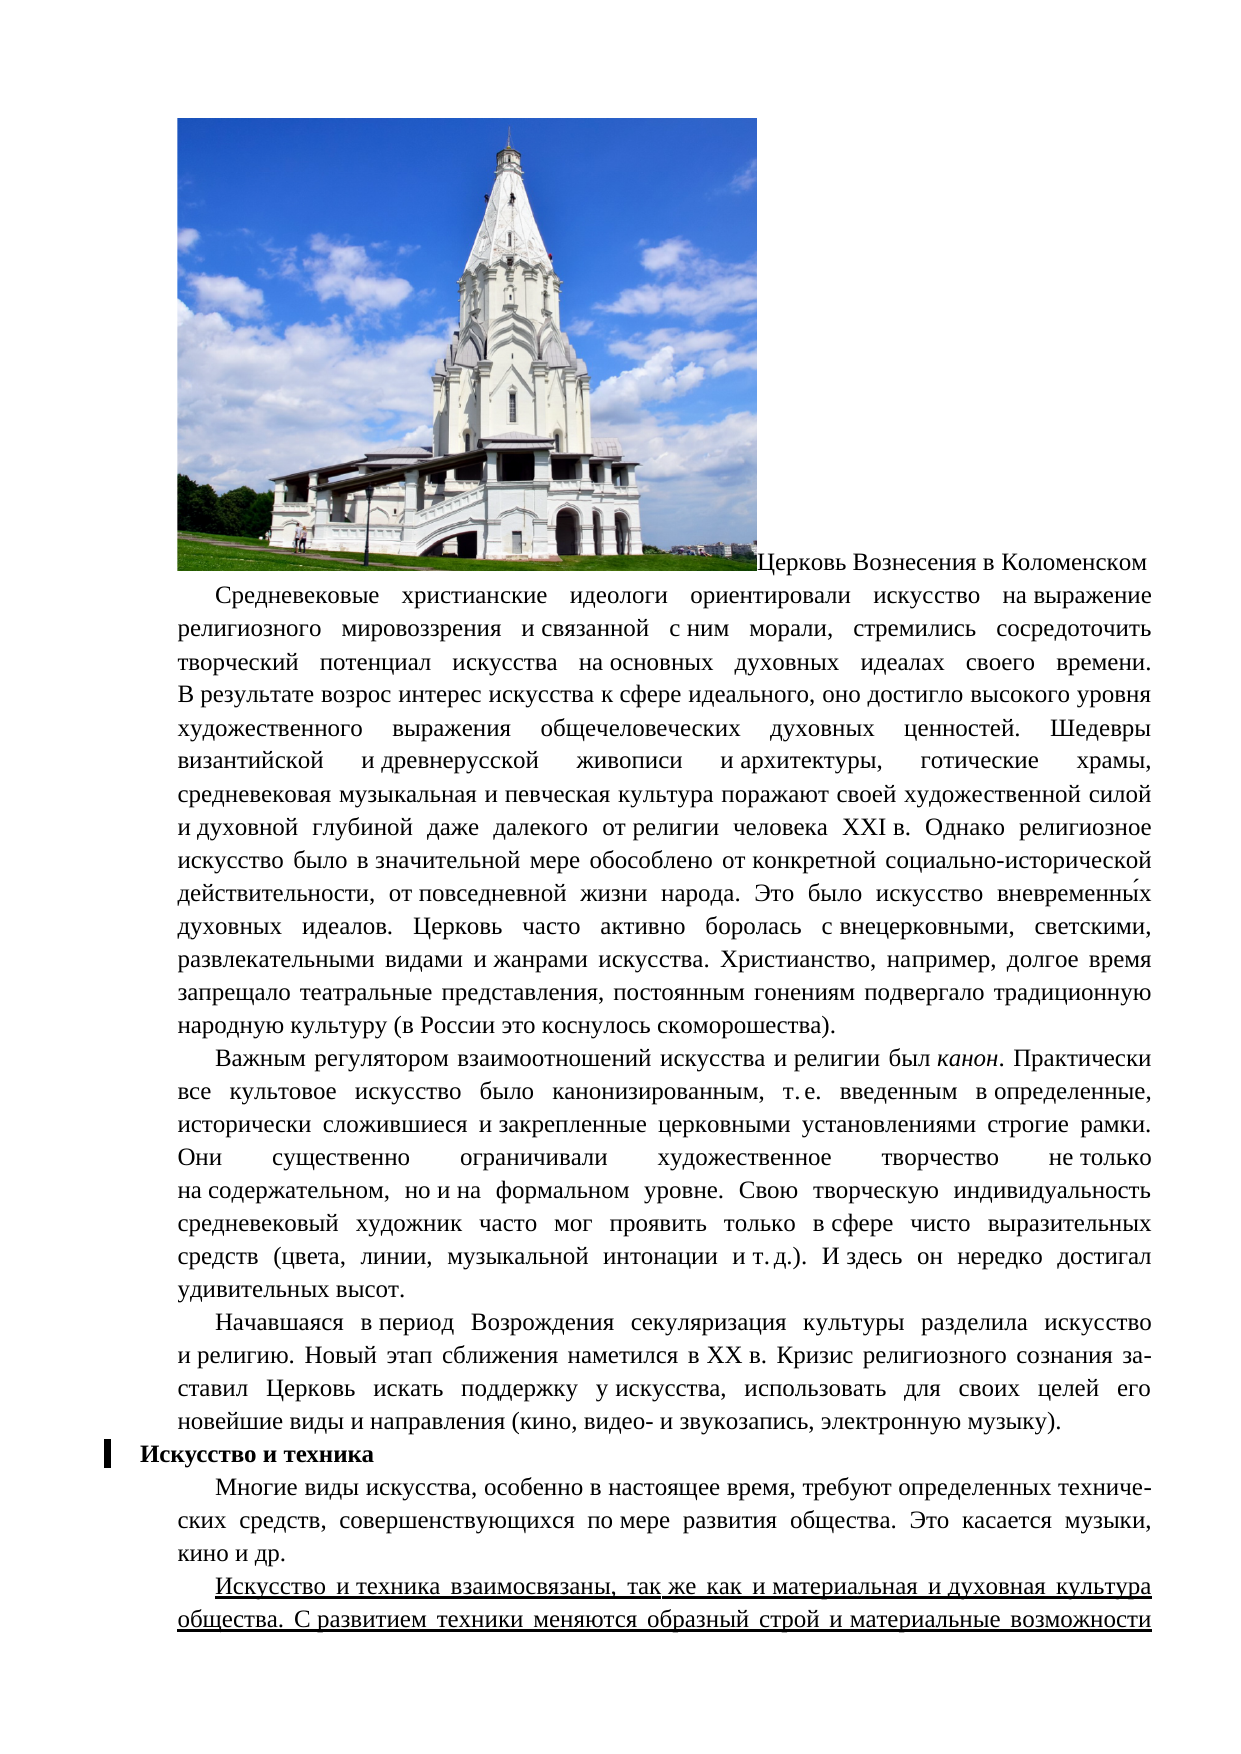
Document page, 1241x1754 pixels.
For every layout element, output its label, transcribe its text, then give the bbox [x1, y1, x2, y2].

text Многие виды искусства, особенно в настоящее время, требуют определенных технических средств, совершенствующихся по мере развития общества. Это касается музыки, кино и др. [177, 1472, 1152, 1567]
picture [177, 118, 757, 571]
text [177, 1571, 1152, 1629]
text Искусство и техника [111, 1439, 1152, 1468]
text Важным регулятором взаимоотношений искусства и религии был канон. Практически все культовое искусство было канонизированным, т.е. введенным в определенные, исторически сложившиеся и закрепленные церковными установлениями строгие рамки. Они существенно ограничивали художественное творчество не только на содержательном, но и на формальном уровне. Свою творческую индивидуальность средневековый художник часто мог проявить только в сфере чисто выразительных средств (цвета, линии, музыкальной интонации и т.д.). И здесь он нередко достигал удивительных высот. [177, 1043, 1152, 1303]
text Начавшаяся в период Возрождения секуляризация культуры разделила искусство и религию. Новый этап сближения наметился в XX в. Кризис религиозного сознания заставил Церковь искать поддержку у искусства, использовать для своих целей его новейшие виды и направления (кино, видео- и звукозапись, электронную музыку). [177, 1307, 1152, 1435]
text Средневековые христианские идеологи ориентировали искусство на выражение религиозного мировоззрения и связанной с ним морали, стремились сосредоточить творческий потенциал искусства на основных духовных идеалах своего времени. В результате возрос интерес искусства к сфере идеального, оно достигло высокого уровня художественного выражения общечеловеческих духовных ценностей. Шедевры византийской и древнерусской живописи и архитектуры, готические храмы, средневековая музыкальная и певческая культура поражают своей художественной силой и духовной глубиной даже далекого от религии человека XXI в. Однако религиозное искусство было в значительной мере обособлено от конкретной социально-исторической действительности, от повседневной жизни народа. Это было искусство вневременны́х духовных идеалов. Церковь часто активно боролась с внецерковными, светскими, развлекательными видами и жанрами искусства. Христианство, например, долгое время запрещало театральные представления, постоянным гонениям подвергало традиционную народную культуру (в России это коснулось скоморошества). [177, 581, 1152, 1038]
